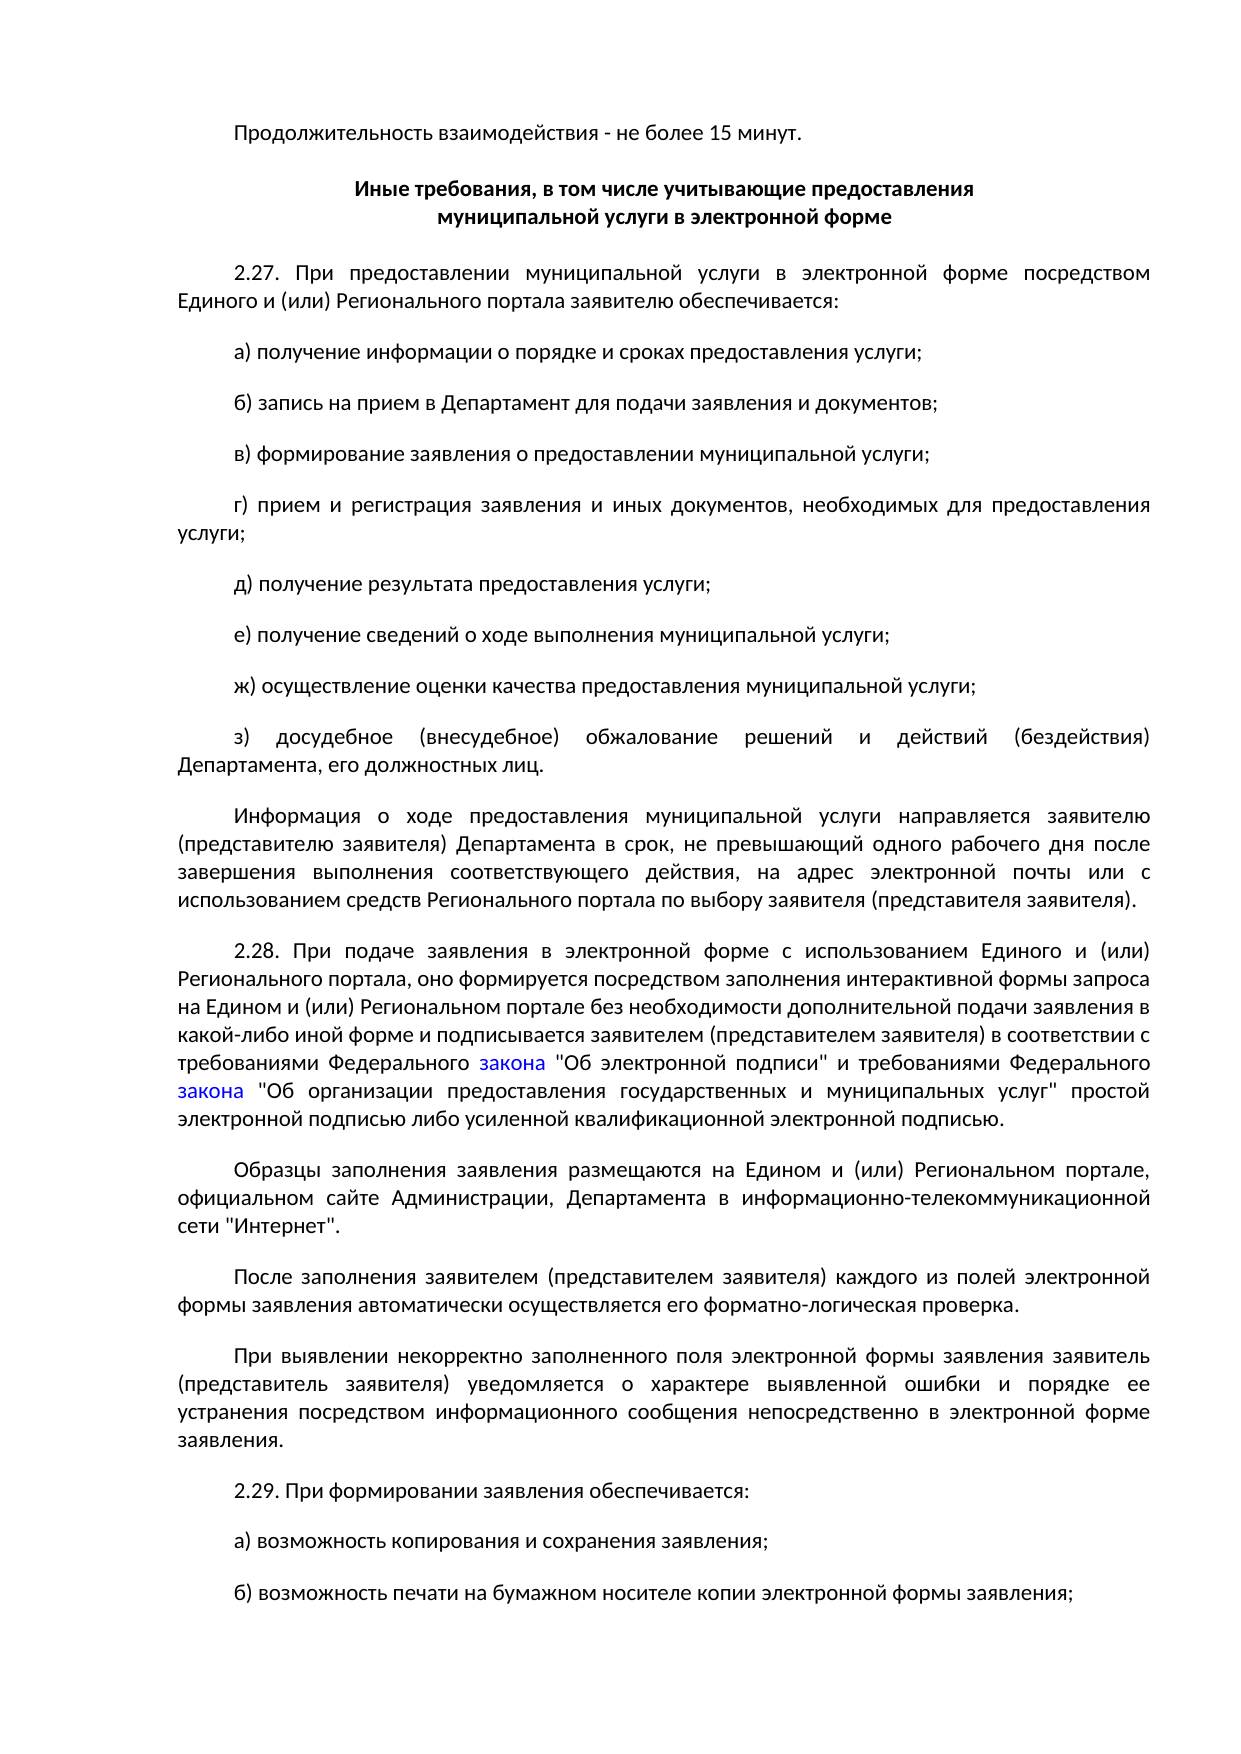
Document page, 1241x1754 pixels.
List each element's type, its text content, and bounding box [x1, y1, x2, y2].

text з) досудебное (внесудебное) обжалование решений и действий (бездействия) Департамента, его должностных лиц. [177, 722, 1152, 778]
text Информация о ходе предоставления муниципальной услуги направляется заявителю (представителю заявителя) Департамента в срок, не превышающий одного рабочего дня после завершения выполнения соответствующего действия, на адрес электронной почты или с использованием средств Регионального портала по выбору заявителя (представителя заявителя). [177, 801, 1152, 913]
text ж) осуществление оценки качества предоставления муниципальной услуги; [177, 671, 1152, 699]
text е) получение сведений о ходе выполнения муниципальной услуги; [177, 620, 1152, 648]
text 2.27. При предоставлении муниципальной услуги в электронной форме посредством Единого и (или) Регионального портала заявителю обеспечивается: [177, 258, 1152, 314]
text Продолжительность взаимодействия - не более 15 минут. [177, 118, 1152, 146]
text в) формирование заявления о предоставлении муниципальной услуги; [177, 439, 1152, 467]
text а) возможность копирования и сохранения заявления; [177, 1527, 1152, 1555]
text д) получение результата предоставления услуги; [177, 569, 1152, 597]
text 2.29. При формировании заявления обеспечивается: [177, 1476, 1152, 1504]
title муниципальной услуги в электронной форме [177, 202, 1152, 230]
text б) возможность печати на бумажном носителе копии электронной формы заявления; [177, 1578, 1152, 1606]
title Иные требования, в том числе учитывающие предоставления [177, 174, 1152, 202]
text г) прием и регистрация заявления и иных документов, необходимых для предоставления услуги; [177, 490, 1152, 546]
text После заполнения заявителем (представителем заявителя) каждого из полей электронной формы заявления автоматически осуществляется его форматно-логическая проверка. [177, 1262, 1152, 1318]
text Образцы заполнения заявления размещаются на Едином и (или) Региональном портале, официальном сайте Администрации, Департамента в информационно-телекоммуникационной сети "Интернет". [177, 1155, 1152, 1239]
text 2.28. При подаче заявления в электронной форме с использованием Единого и (или) Регионального портала, оно формируется посредством заполнения интерактивной формы запроса на Едином и (или) Региональном портале без необходимости дополнительной подачи заявления в какой-либо иной форме и подписывается заявителем (представителем заявителя) в соответствии с требованиями Федерального закона "Об электронной подписи" и требованиями Федерального закона "Об организации предоставления государственных и муниципальных услуг" простой электронной подписью либо усиленной квалификационной электронной подписью. [177, 936, 1152, 1132]
text При выявлении некорректно заполненного поля электронной формы заявления заявитель (представитель заявителя) уведомляется о характере выявленной ошибки и порядке ее устранения посредством информационного сообщения непосредственно в электронной форме заявления. [177, 1341, 1152, 1453]
text б) запись на прием в Департамент для подачи заявления и документов; [177, 388, 1152, 416]
text а) получение информации о порядке и сроках предоставления услуги; [177, 337, 1152, 365]
